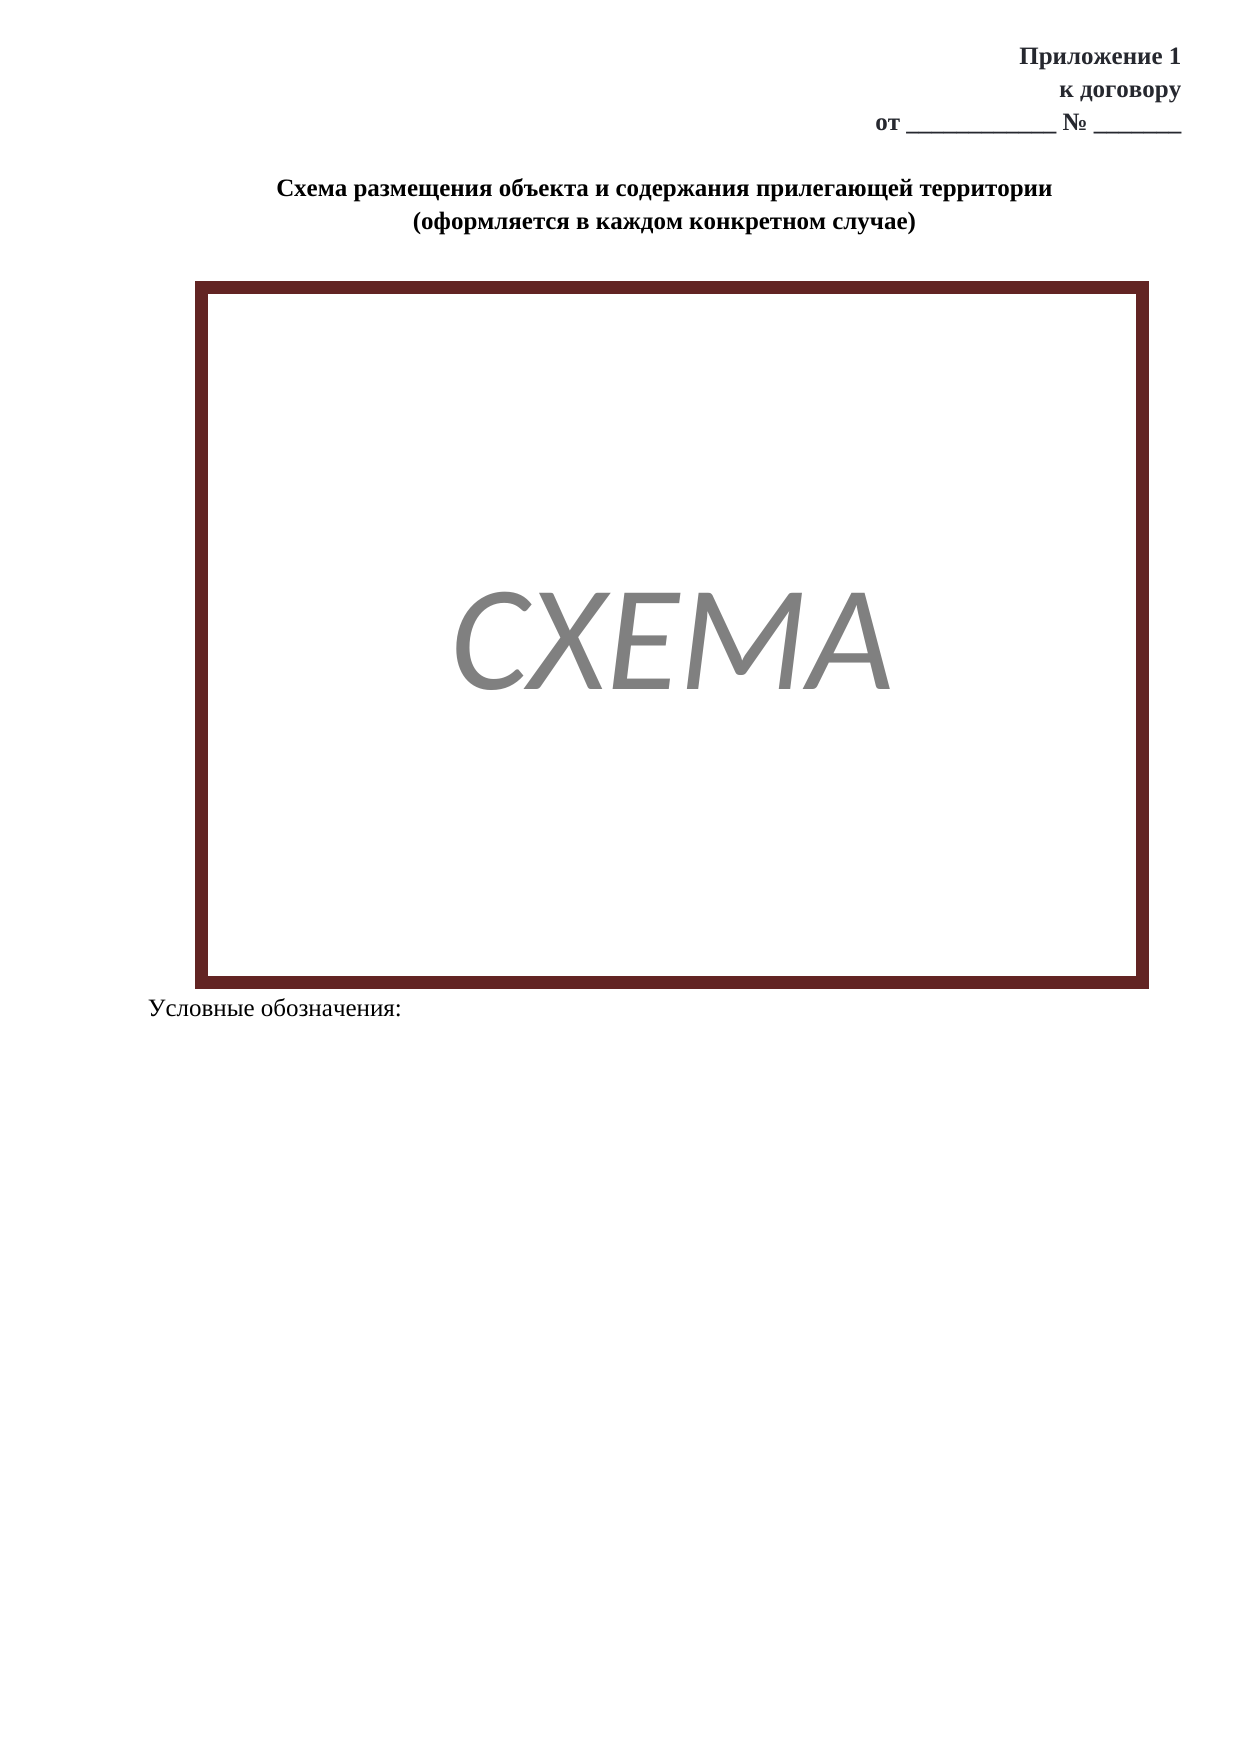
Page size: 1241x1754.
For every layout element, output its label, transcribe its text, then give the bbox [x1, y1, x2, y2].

text Приложение 1 [148, 41, 1181, 70]
text от ____________ № _______ [148, 107, 1181, 136]
text (оформляется в каждом конкретном случае) [148, 206, 1181, 235]
text Схема размещения объекта и содержания прилегающей территории [148, 173, 1181, 202]
text Условные обозначения: [148, 306, 1181, 1022]
text к договору [148, 74, 1181, 103]
